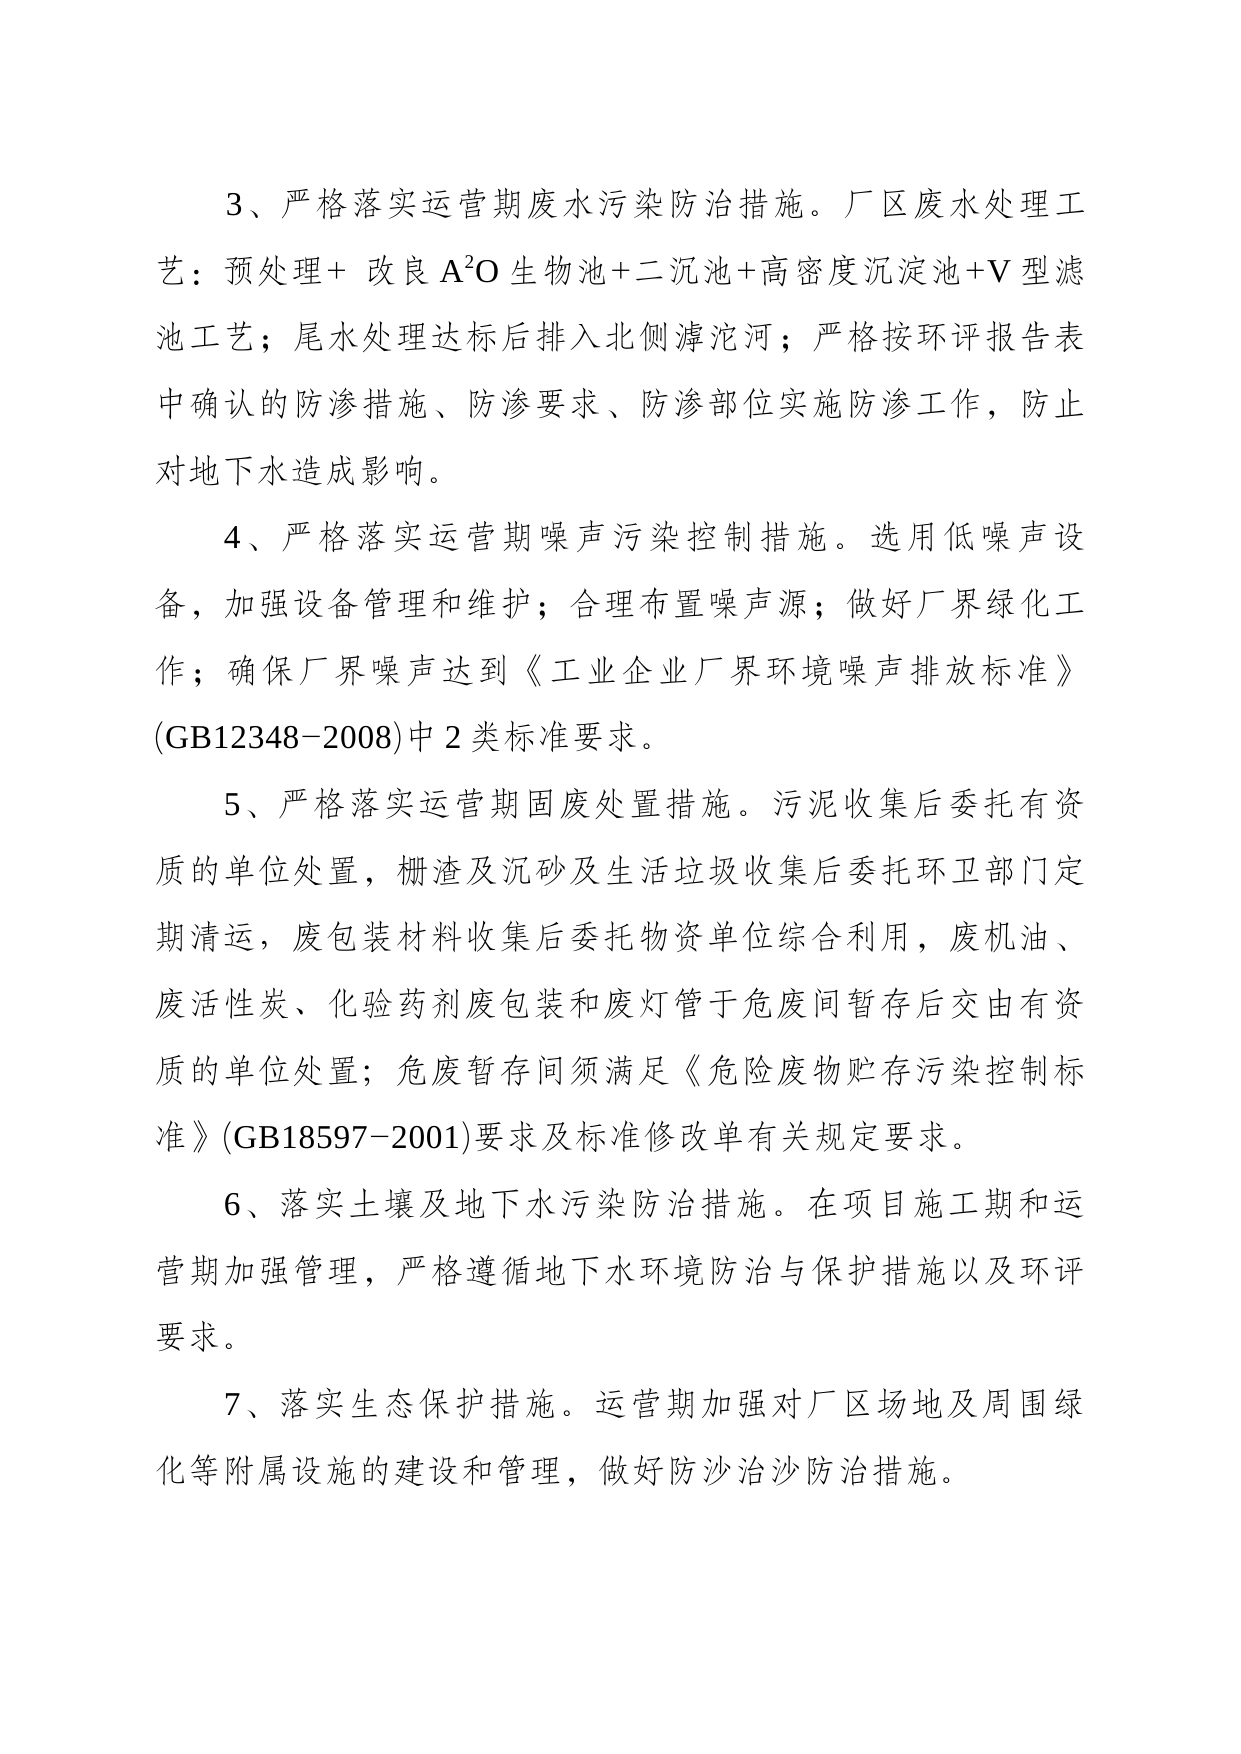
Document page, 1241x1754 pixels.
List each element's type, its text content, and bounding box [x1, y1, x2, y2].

text 6、落实土壤及地下水污染防治措施。在项目施工期和运营期加强管理，严格遵循地下水环境防治与保护措施以及环评要求。 [153, 1162, 1087, 1362]
text 5、严格落实运营期固废处置措施。污泥收集后委托有资质的单位处置，栅渣及沉砂及生活垃圾收集后委托环卫部门定期清运，废包装材料收集后委托物资单位综合利用，废机油、废活性炭、化验药剂废包装和废灯管于危废间暂存后交由有资质的单位处置；危废暂存间须满足《危险废物贮存污染控制标准》(GB18597-2001)要求及标准修改单有关规定要求。 [153, 762, 1087, 1162]
text 4、严格落实运营期噪声污染控制措施。选用低噪声设备，加强设备管理和维护；合理布置噪声源；做好厂界绿化工作；确保厂界噪声达到《工业企业厂界环境噪声排放标准》(GB12348-2008)中2类标准要求。 [153, 495, 1087, 762]
text 7、落实生态保护措施。运营期加强对厂区场地及周围绿化等附属设施的建设和管理，做好防沙治沙防治措施。 [153, 1362, 1087, 1495]
text 3、严格落实运营期废水污染防治措施。厂区废水处理工艺：预处理+ 改良A2O生物池+二沉池+高密度沉淀池+V型滤池工艺；尾水处理达标后排入北侧滹沱河；严格按环评报告表中确认的防渗措施、防渗要求、防渗部位实施防渗工作，防止对地下水造成影响。 [153, 162, 1087, 495]
